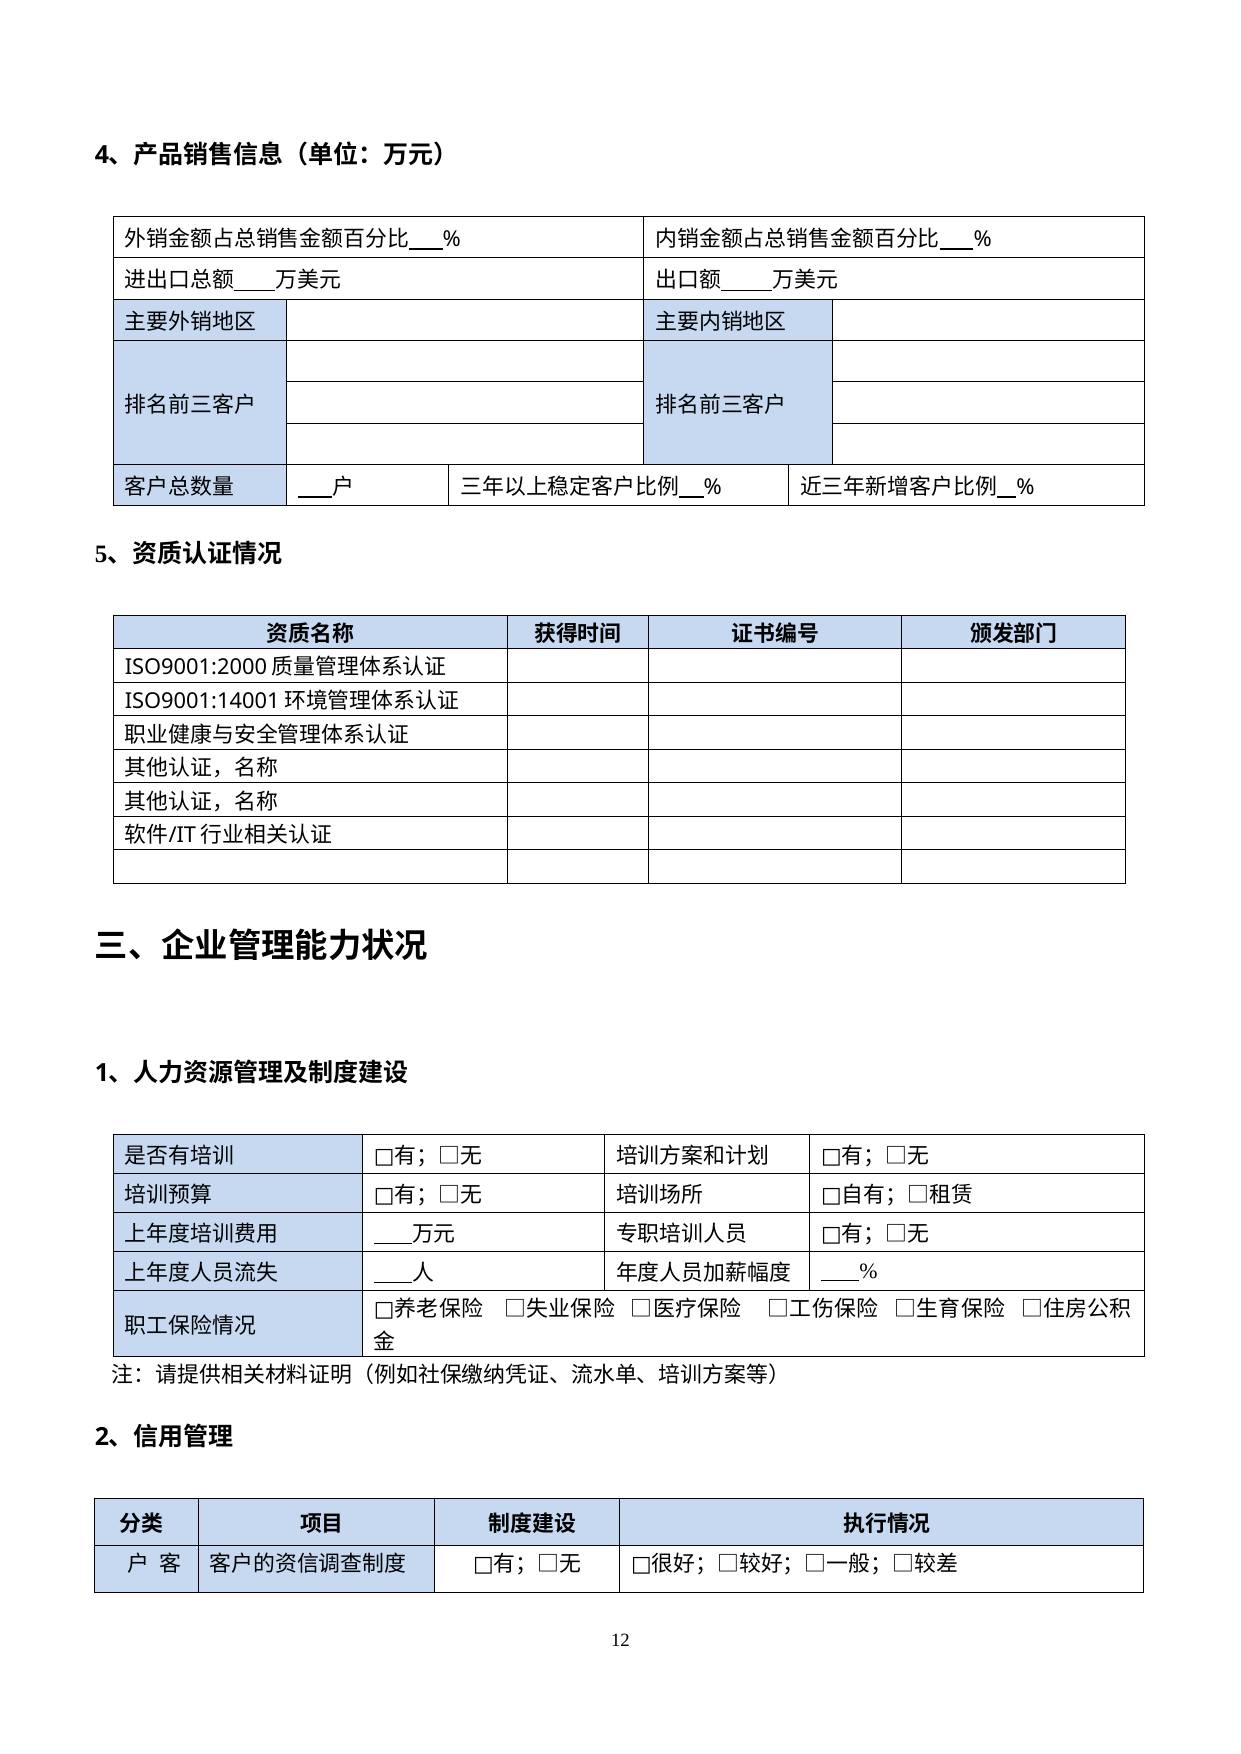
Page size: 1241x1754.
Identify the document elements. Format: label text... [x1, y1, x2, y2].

table_header 执行情况 [620, 1499, 1143, 1545]
table_cell □有；□无 [363, 1174, 604, 1212]
table_cell [902, 817, 1125, 849]
table_cell [508, 716, 648, 749]
table_cell 万元 [363, 1213, 604, 1251]
table_cell 排名前三客户 [114, 341, 286, 464]
table_cell □自有；□租赁 [810, 1174, 1144, 1212]
table_cell 年度人员加薪幅度 [605, 1252, 809, 1290]
table_cell □有；□无 [435, 1546, 619, 1592]
table_cell 培训场所 [605, 1174, 809, 1212]
table_cell [649, 850, 901, 883]
table_cell □养老保险 □失业保险 □医疗保险 □工伤保险 □生育保险 □住房公积金 [363, 1291, 1144, 1356]
table_cell [902, 850, 1125, 883]
table_cell 职业健康与安全管理体系认证 [114, 716, 507, 749]
table_cell [649, 817, 901, 849]
table_cell 排名前三客户 [644, 341, 832, 464]
table_cell [649, 750, 901, 782]
table_cell ISO9001:14001环境管理体系认证 [114, 683, 507, 715]
table_cell [833, 424, 1144, 464]
table_cell [649, 649, 901, 682]
table_cell [902, 750, 1125, 782]
table_header 分类 [95, 1499, 198, 1545]
table_cell 职工保险情况 [114, 1291, 362, 1356]
table_cell [508, 850, 648, 883]
table_cell [902, 683, 1125, 715]
table_cell [508, 817, 648, 849]
table_cell [833, 341, 1144, 381]
text 1、人力资源管理及制度建设 [94, 1038, 1146, 1103]
table_cell 三年以上稳定客户比例 % [449, 465, 788, 505]
table_cell 专职培训人员 [605, 1213, 809, 1251]
table_cell 上年度培训费用 [114, 1213, 362, 1251]
table_header □有；□无 [810, 1135, 1144, 1173]
table_cell 客户管理 [95, 1546, 198, 1592]
table_cell 上年度人员流失 [114, 1252, 362, 1290]
table_cell [287, 341, 643, 381]
table_cell 人 [363, 1252, 604, 1290]
table_cell [649, 783, 901, 816]
table_cell [287, 382, 643, 423]
table_cell [902, 649, 1125, 682]
table_cell [902, 783, 1125, 816]
table_cell 软件/IT行业相关认证 [114, 817, 507, 849]
table_cell [649, 683, 901, 715]
table_cell □很好；□较好；□一般；□较差 [620, 1546, 1143, 1592]
table_cell 出口额 万美元 [644, 258, 1144, 298]
table_cell [649, 716, 901, 749]
table_header 颁发部门 [902, 616, 1125, 648]
table_header 制度建设 [435, 1499, 619, 1545]
table_cell 近三年新增客户比例 % [789, 465, 1144, 505]
table_cell [508, 683, 648, 715]
table_cell 培训预算 [114, 1174, 362, 1212]
text 注：请提供相关材料证明（例如社保缴纳凭证、流水单、培训方案等） [94, 1357, 1146, 1389]
table_cell [508, 783, 648, 816]
table_cell [902, 716, 1125, 749]
text 2、信用管理 [94, 1402, 1146, 1467]
table_cell 客户总数量 [114, 465, 286, 505]
table_cell 主要外销地区 [114, 300, 286, 340]
table_header 资质名称 [114, 616, 507, 648]
table_cell 其他认证，名称 [114, 750, 507, 782]
table_cell [508, 750, 648, 782]
table_cell □有；□无 [810, 1213, 1144, 1251]
table_header □有；□无 [363, 1135, 604, 1173]
table_cell 其他认证，名称 [114, 783, 507, 816]
table_cell % [810, 1252, 1144, 1290]
table_header 外销金额占总销售金额百分比 % [114, 217, 643, 257]
table_cell 户 [287, 465, 448, 505]
table_cell [287, 300, 643, 340]
table_cell [833, 382, 1144, 423]
table_cell 客户的资信调查制度 [199, 1546, 434, 1592]
table_cell [833, 300, 1144, 340]
table_cell 进出口总额 万美元 [114, 258, 643, 298]
table_header 证书编号 [649, 616, 901, 648]
table_cell [114, 850, 507, 883]
table_cell 主要内销地区 [644, 300, 832, 340]
table_header 内销金额占总销售金额百分比 % [644, 217, 1144, 257]
text 5、资质认证情况 [94, 519, 1146, 584]
subtitle 三、企业管理能力状况 [94, 911, 1146, 976]
table_cell [287, 424, 643, 464]
table_header 获得时间 [508, 616, 648, 648]
table_cell [508, 649, 648, 682]
table_header 是否有培训 [114, 1135, 362, 1173]
table_header 项目 [199, 1499, 434, 1545]
table_header 培训方案和计划 [605, 1135, 809, 1173]
text 4、产品销售信息（单位：万元） [94, 120, 1146, 185]
table_cell ISO9001:2000质量管理体系认证 [114, 649, 507, 682]
